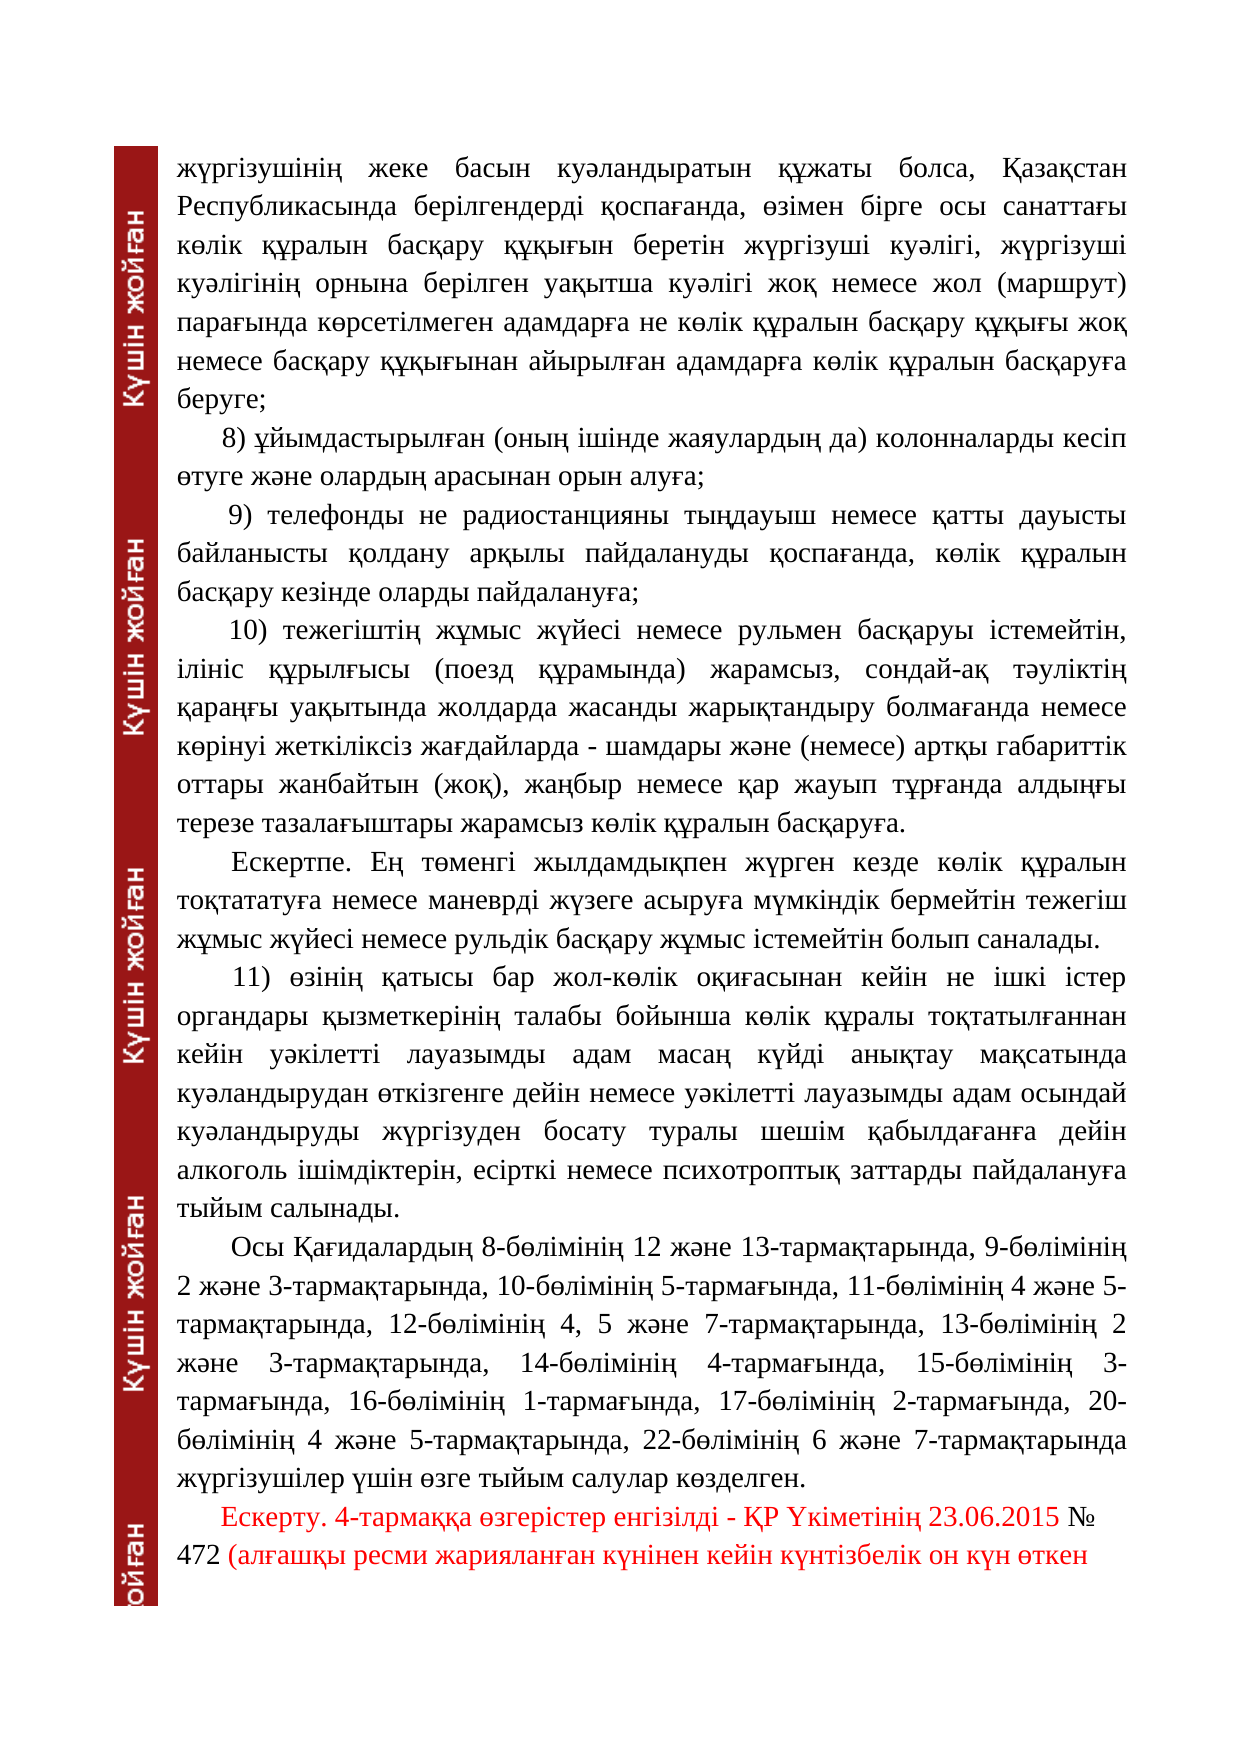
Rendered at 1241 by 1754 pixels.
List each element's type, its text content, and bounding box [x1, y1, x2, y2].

text Осы Қағидалардың 8-бөлімінің 12 және 13-тармақтарында, 9-бөлімінің 2 және 3-тармақтарында, 10-бөлімінің 5-тармағында, 11-бөлімінің 4 және 5-тармақтарында, 12-бөлімінің 4, 5 және 7-тармақтарында, 13-бөлімінің 2 және 3-тармақтарында, 14-бөлімінің 4-тармағында, 15-бөлімінің 3-тармағында, 16-бөлімінің 1-тармағында, 17-бөлімінің 2-тармағында, 20-бөлімінің 4 және 5-тармақтарында, 22-бөлімінің 6 және 7-тармақтарында жүргізушілер үшін өзге тыйым салулар көзделген. [112, 1229, 1128, 1494]
text 9) телефонды не радиостанцияны тыңдауыш немесе қатты дауысты байланысты қолдану арқылы пайдалануды қоспағанда, көлік құралын басқару кезінде оларды пайдалануға; [112, 497, 1128, 607]
picture [114, 607, 158, 612]
text Ескертпе. Ең төменгі жылдамдықпен жүрген кезде көлік құралын тоқтататуға немесе маневрді жүзеге асыруға мүмкіндік бермейтін тежегіш жұмыс жүйесі немесе рульдік басқару жұмыс істемейтін болып саналады. [112, 844, 1128, 954]
picture [114, 954, 158, 959]
picture [114, 839, 158, 844]
picture [114, 1494, 158, 1499]
picture [114, 1224, 158, 1229]
picture [114, 492, 158, 497]
picture [114, 415, 158, 420]
text 11) өзінің қатысы бар жол-көлік оқиғасынан кейін не ішкі істер органдары қызметкерінің талабы бойынша көлік құралы тоқтатылғаннан кейін уәкілетті лауазымды адам масаң күйді анықтау мақсатында куәландырудан өткізгенге дейін немесе уәкілетті лауазымды адам осындай куәландыруды жүргізуден босату туралы шешім қабылдағанға дейін алкоголь ішімдіктерін, есірткі немесе психотроптық заттарды пайдалануға тыйым салынады. [112, 959, 1128, 1224]
text 8) ұйымдастырылған (оның ішінде жаяулардың да) колонналарды кесіп өтуге және олардың арасынан орын алуға; [112, 420, 1128, 492]
text 10) тежегіштің жұмыс жүйесі немесе рульмен басқаруы істемейтін, ілініс құрылғысы (поезд құрамында) жарамсыз, сондай-ақ тәуліктің қараңғы уақытында жолдарда жасанды жарықтандыру болмағанда немесе көрінуі жеткіліксіз жағдайларда - шамдары және (немесе) артқы габариттік оттары жанбайтын (жоқ), жаңбыр немесе қар жауып тұрғанда алдыңғы терезе тазалағыштары жарамсыз көлік құралын басқаруға. [112, 612, 1128, 839]
picture [114, 1571, 158, 1606]
picture [114, 146, 158, 150]
